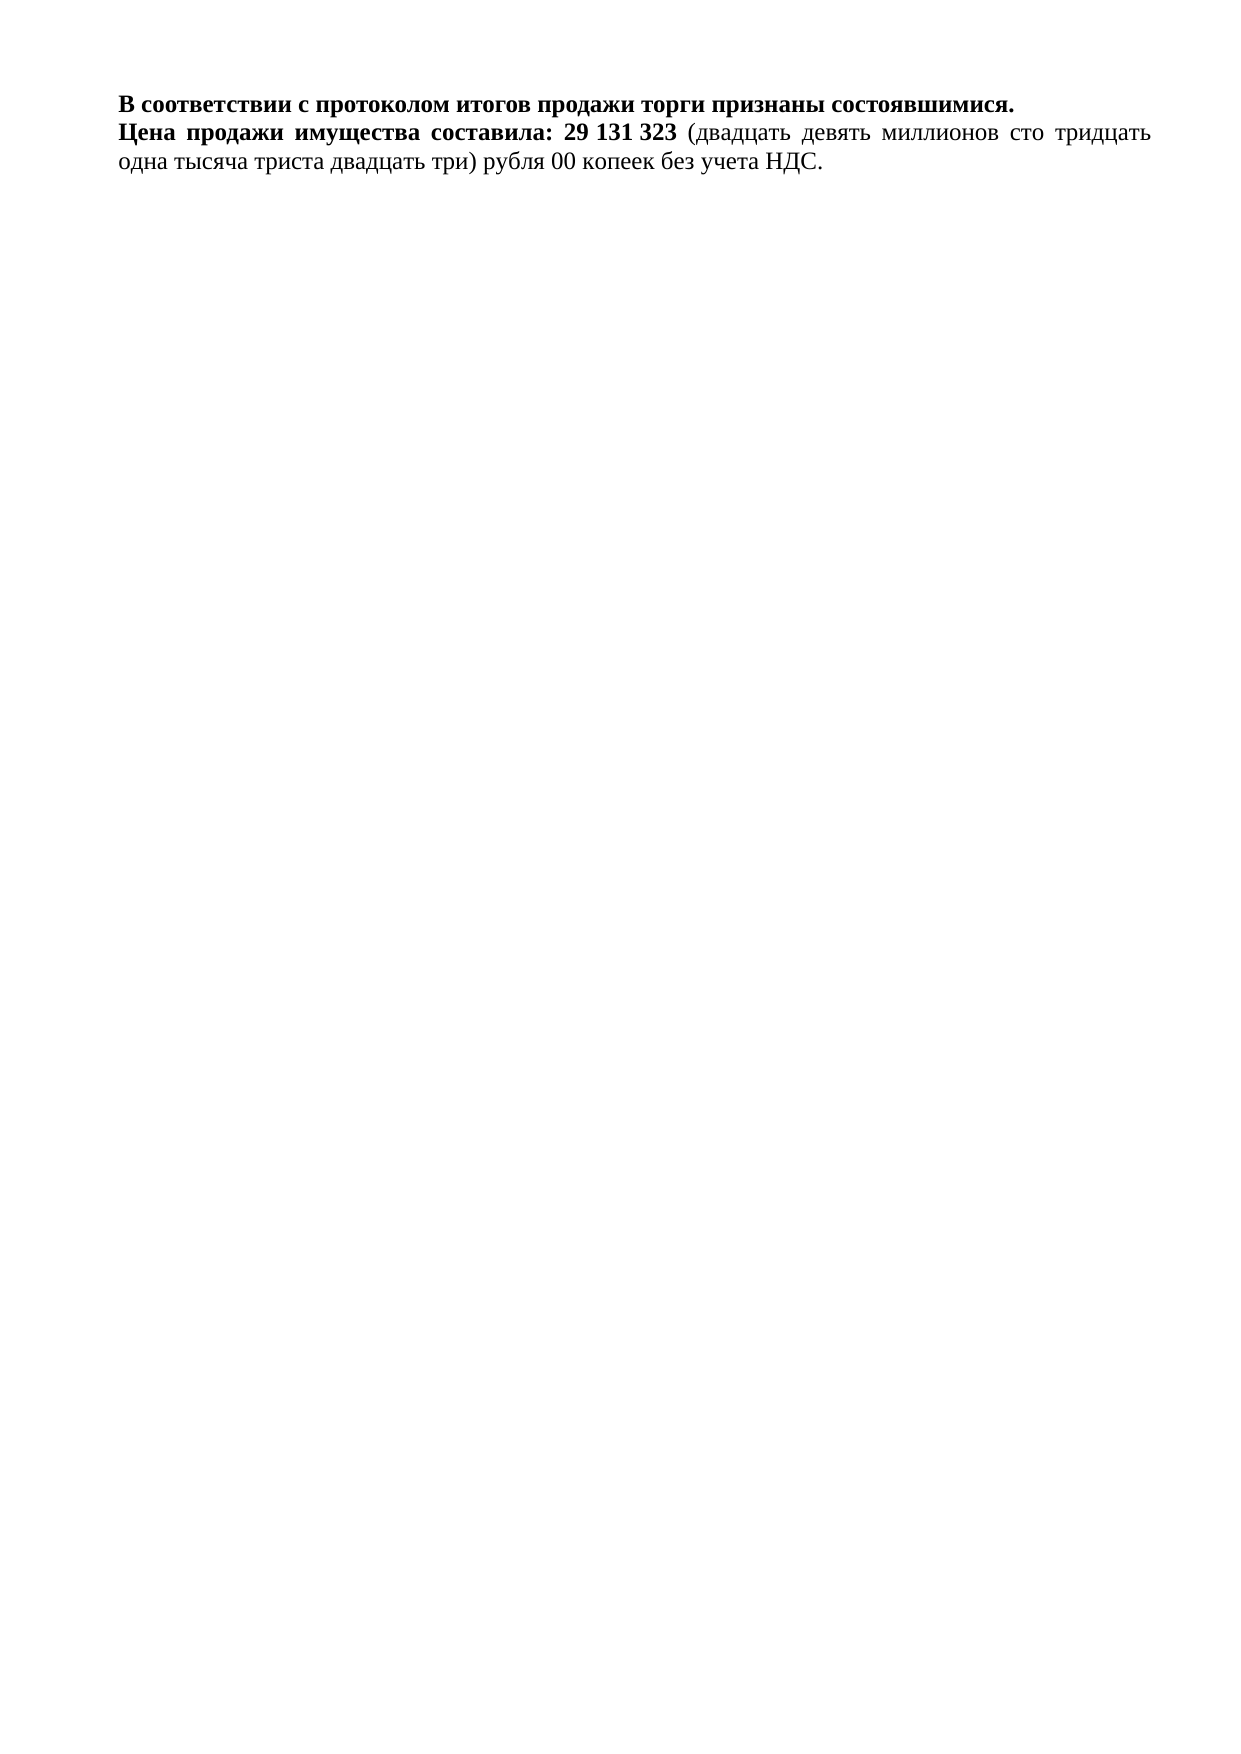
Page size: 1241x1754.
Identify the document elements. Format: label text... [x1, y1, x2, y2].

text В соответствии с протоколом итогов продажи торги признаны состоявшимися. [118, 89, 1152, 117]
text Цена продажи имущества составила: 29 131 323 (двадцать девять миллионов сто тридцать одна тысяча триста двадцать три) рубля 00 копеек без учета НДС. [118, 117, 1152, 175]
